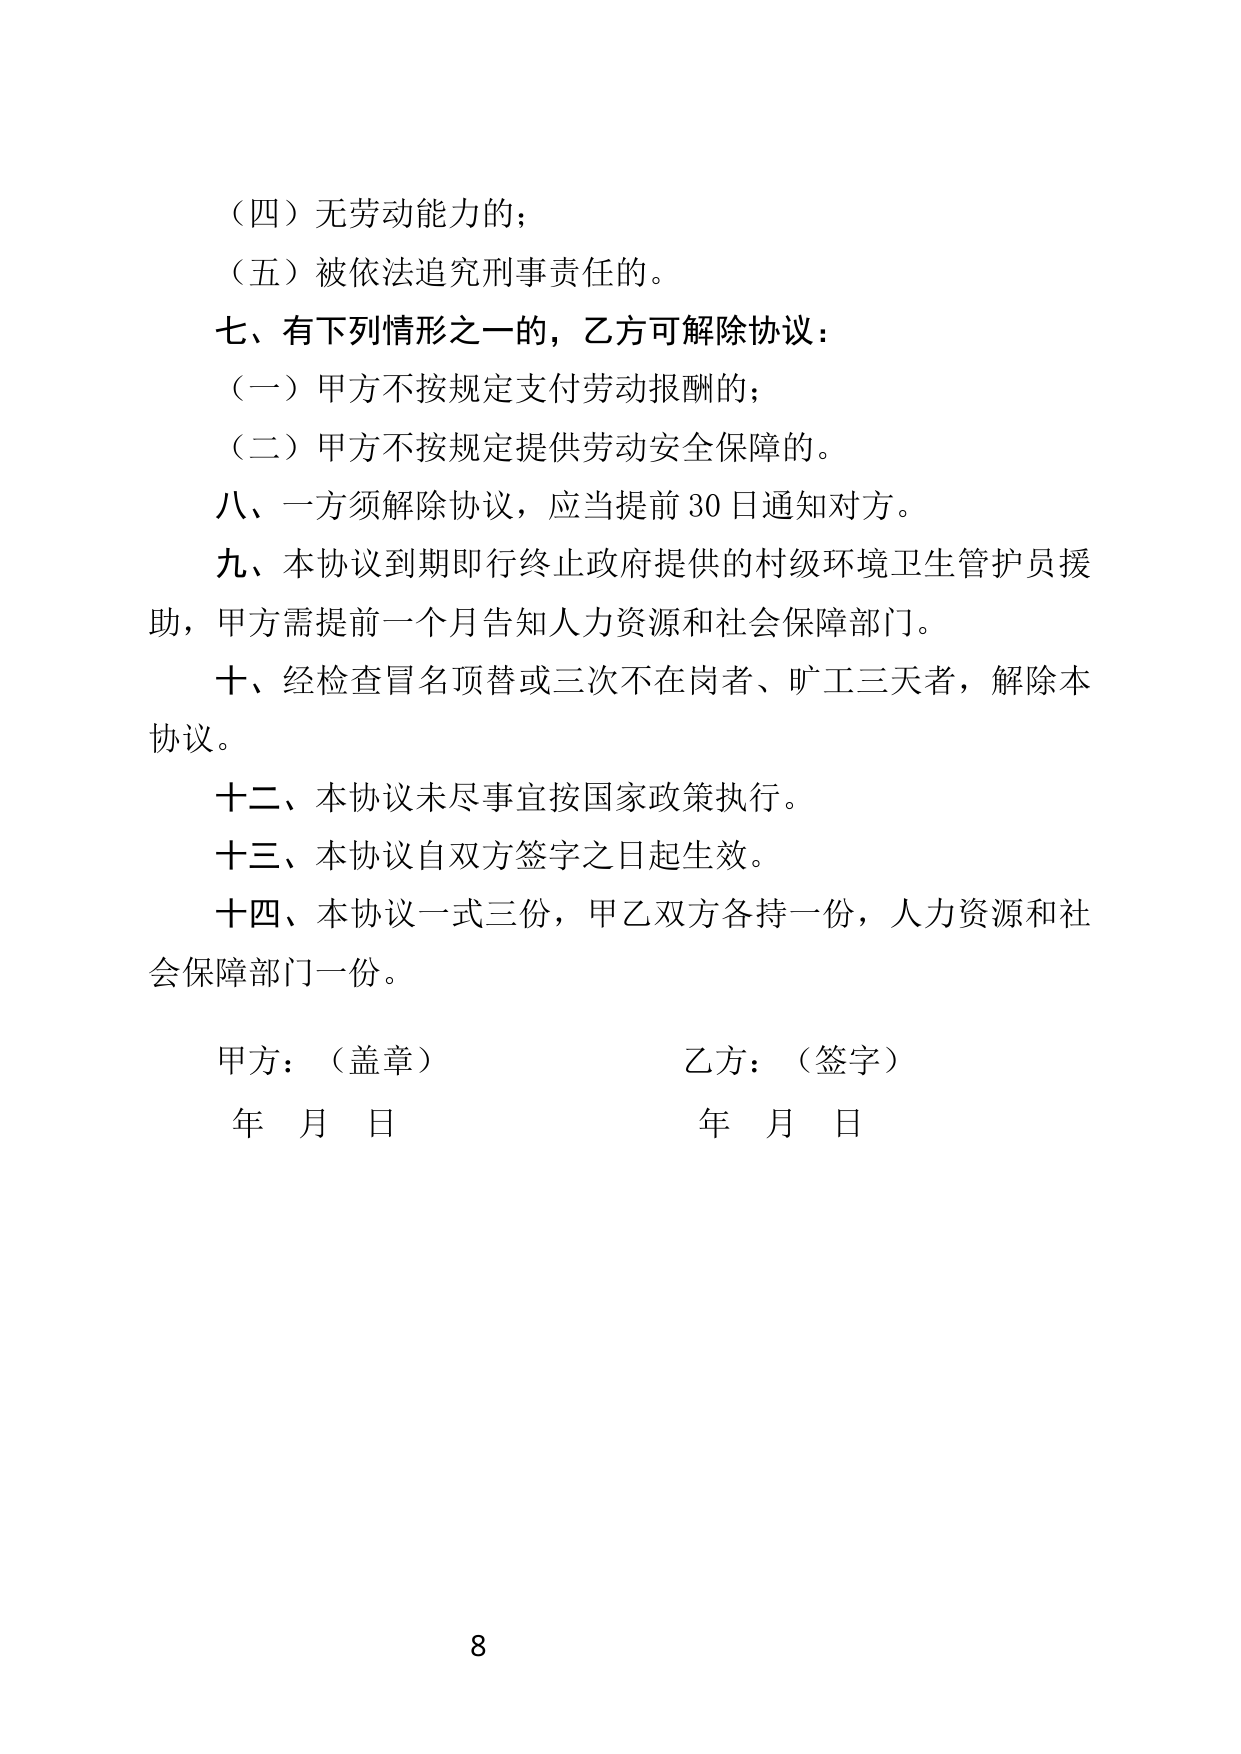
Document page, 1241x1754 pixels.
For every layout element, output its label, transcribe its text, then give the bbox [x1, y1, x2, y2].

list 十二、本协议未尽事宜按国家政策执行。 [148, 762, 1093, 821]
list 十三、本协议自双方签字之日起生效。 [148, 821, 1093, 879]
text （二）甲方不按规定提供劳动安全保障的。 [148, 412, 1093, 471]
list 甲方：（盖章） 乙方：（签字） [148, 1022, 1093, 1085]
list 年 月 日 年 月 日 [148, 1085, 1093, 1147]
list 八、一方须解除协议，应当提前30日通知对方。 [148, 471, 1093, 529]
list 九、本协议到期即行终止政府提供的村级环境卫生管护员援助，甲方需提前一个月告知人力资源和社会保障部门。 [148, 529, 1093, 646]
list 十四、本协议一式三份，甲乙双方各持一份，人力资源和社会保障部门一份。 [148, 879, 1093, 996]
list 七、有下列情形之一的，乙方可解除协议： [148, 296, 1093, 354]
text （五）被依法追究刑事责任的。 [148, 237, 1093, 296]
list 十、经检查冒名顶替或三次不在岗者、旷工三天者，解除本协议。 [148, 646, 1093, 762]
text （一）甲方不按规定支付劳动报酬的； [148, 354, 1093, 412]
text （四）无劳动能力的； [148, 179, 1093, 237]
